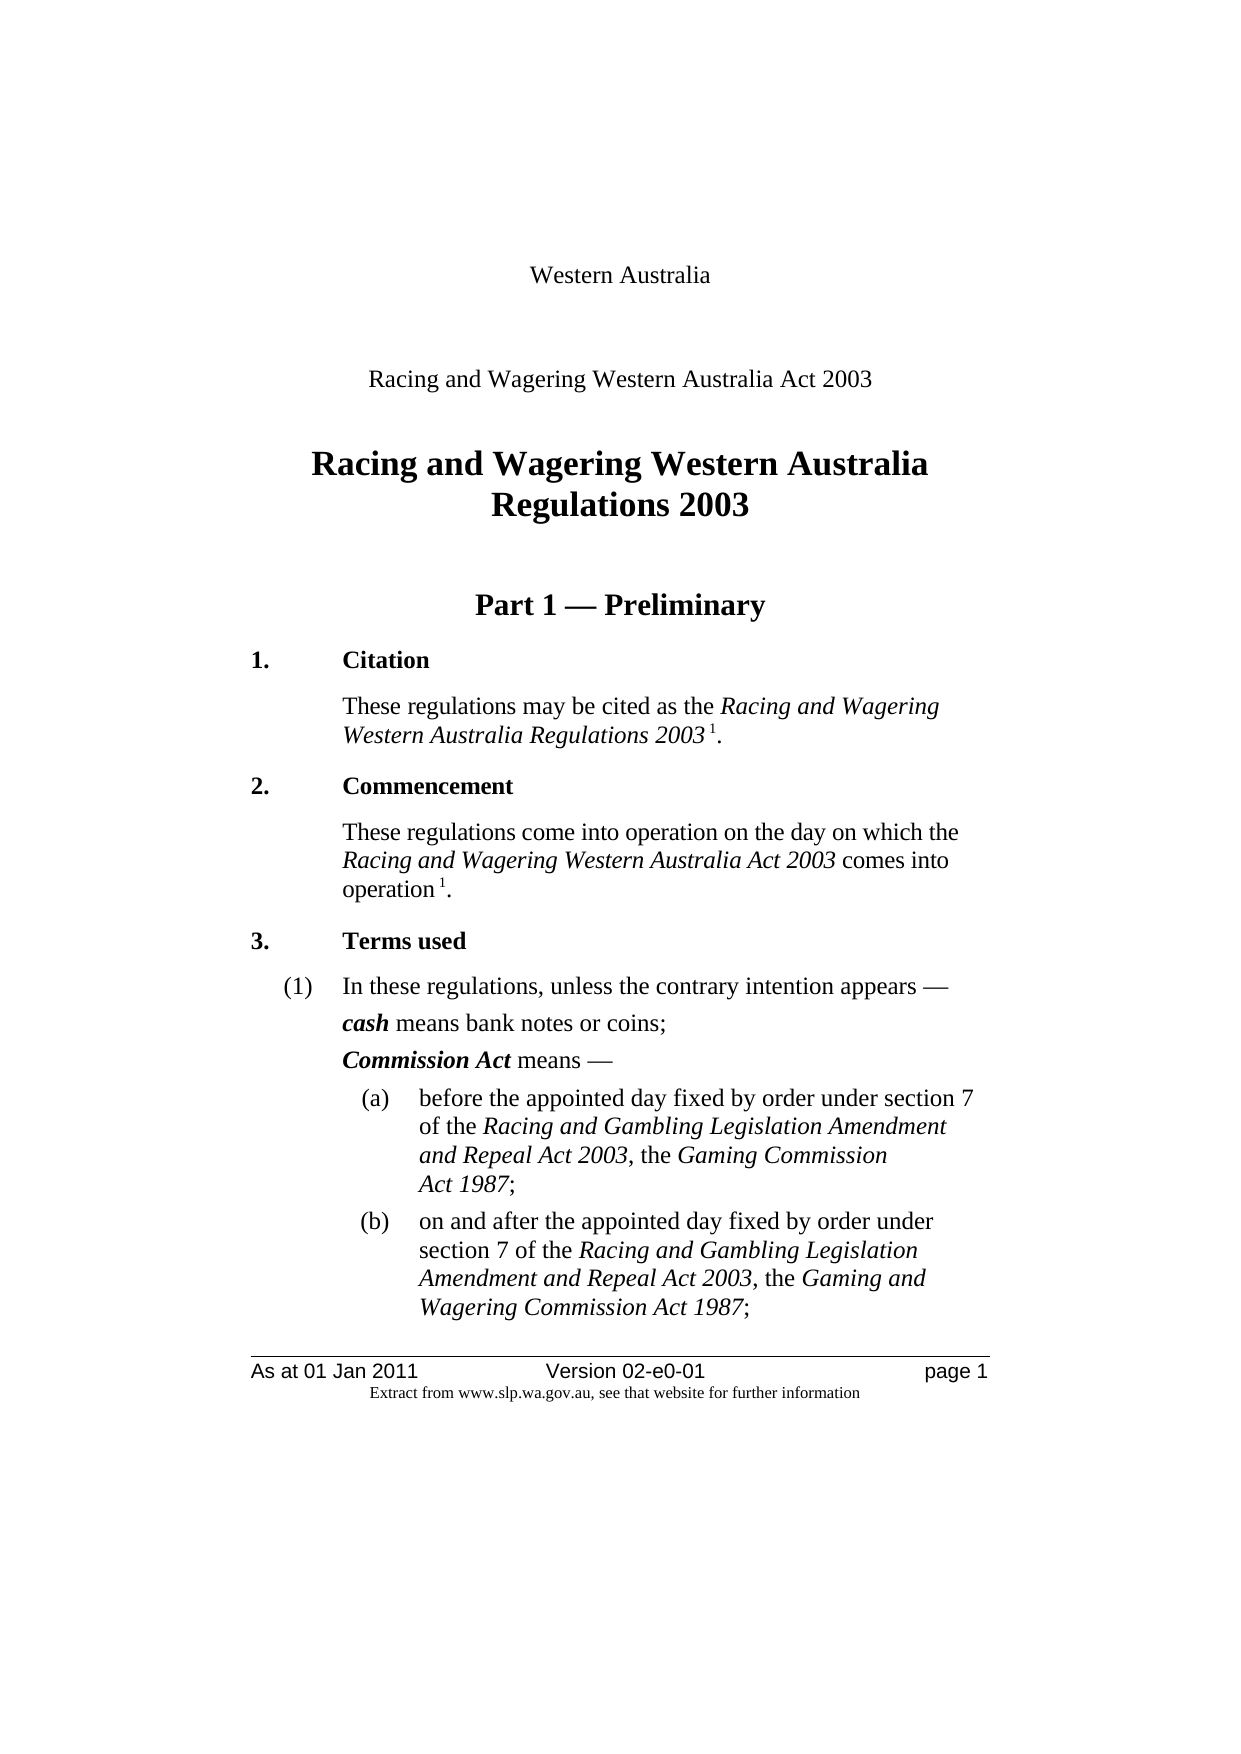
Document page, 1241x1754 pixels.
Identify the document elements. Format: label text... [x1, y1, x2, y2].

text These regulations come into operation on the day on which the Racing and Wagering Western Australia Act 2003 comes into operation 1. [251, 817, 990, 903]
subtitle 3. Terms used [251, 926, 990, 955]
text (b) on and after the appointed day fixed by order under section 7 of the Racing and Gambling Legislation Amendment and Repeal Act 2003, the Gaming and Wagering Commission Act 1987; [251, 1206, 990, 1321]
text Racing and Wagering Western Australia Act 2003 [251, 364, 990, 392]
subtitle Part 1 — Preliminary [251, 587, 990, 623]
text (1) In these regulations, unless the contrary intention appears — [251, 971, 990, 1000]
text Racing and Wagering Western Australia Regulations 2003 [251, 442, 990, 524]
text Commission Act means — [251, 1046, 990, 1074]
text (a) before the appointed day fixed by order under section 7 of the Racing and Gambling Legislation Amendment and Repeal Act 2003, the Gaming Commission Act 1987; [251, 1083, 990, 1198]
subtitle 2. Commencement [251, 771, 990, 800]
subtitle 1. Citation [251, 646, 990, 674]
text Western Australia [251, 260, 990, 289]
text cash means bank notes or coins; [251, 1008, 990, 1037]
text These regulations may be cited as the Racing and Wagering Western Australia Regulations 2003 1. [251, 691, 990, 748]
